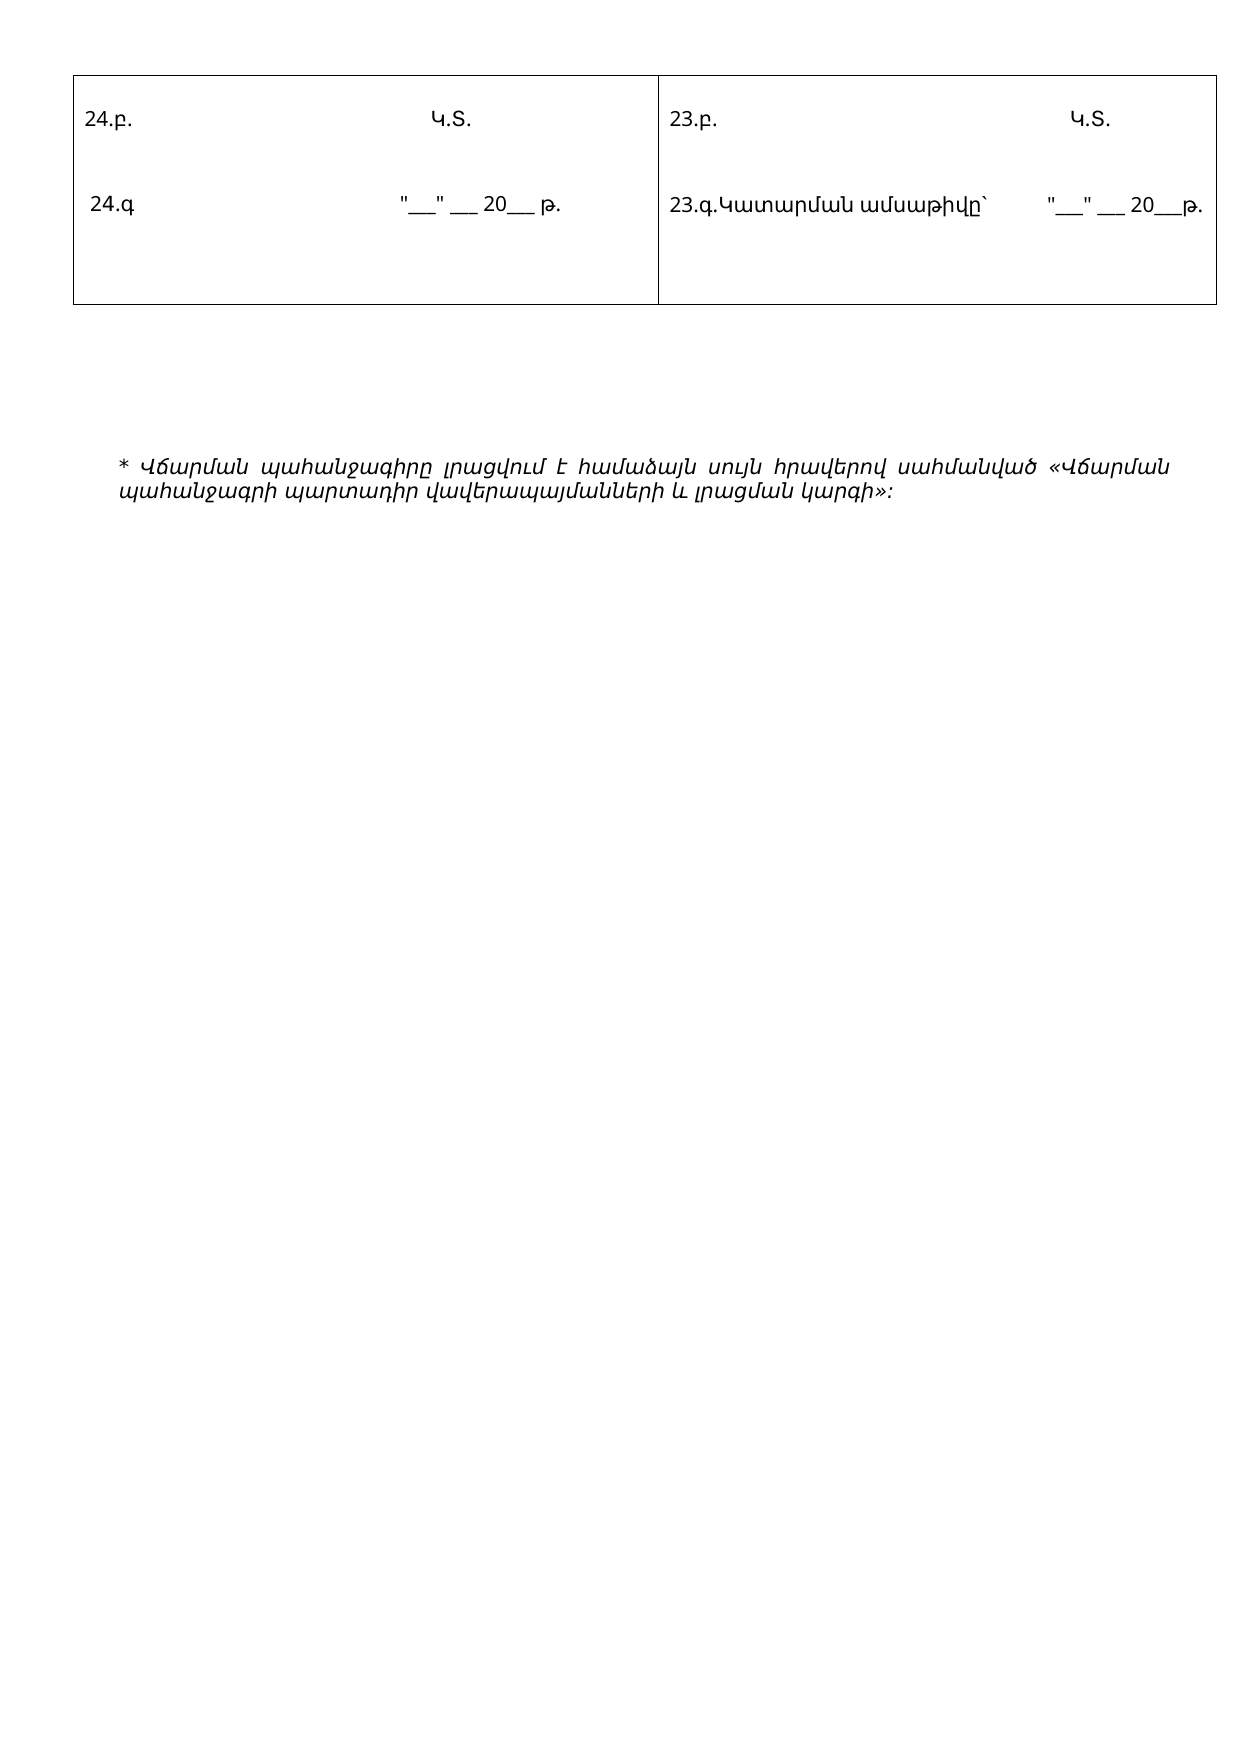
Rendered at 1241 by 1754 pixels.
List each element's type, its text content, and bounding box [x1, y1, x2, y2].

table_cell 24.բ. Կ.Տ. 24.գ "___" ___ 20___ թ. [74, 76, 658, 303]
text * Վճարման պահանջագիրը լրացվում է համաձայն սույն հրավերով սահմանված «Վճարման պահանջագրի պարտադիր վավերապայմանների և լրացման կարգի»: [118, 455, 1171, 504]
table_cell 23.բ. Կ.Տ. 23.գ.Կատարման ամսաթիվը` "___" ___ 20___թ. [659, 76, 1216, 303]
